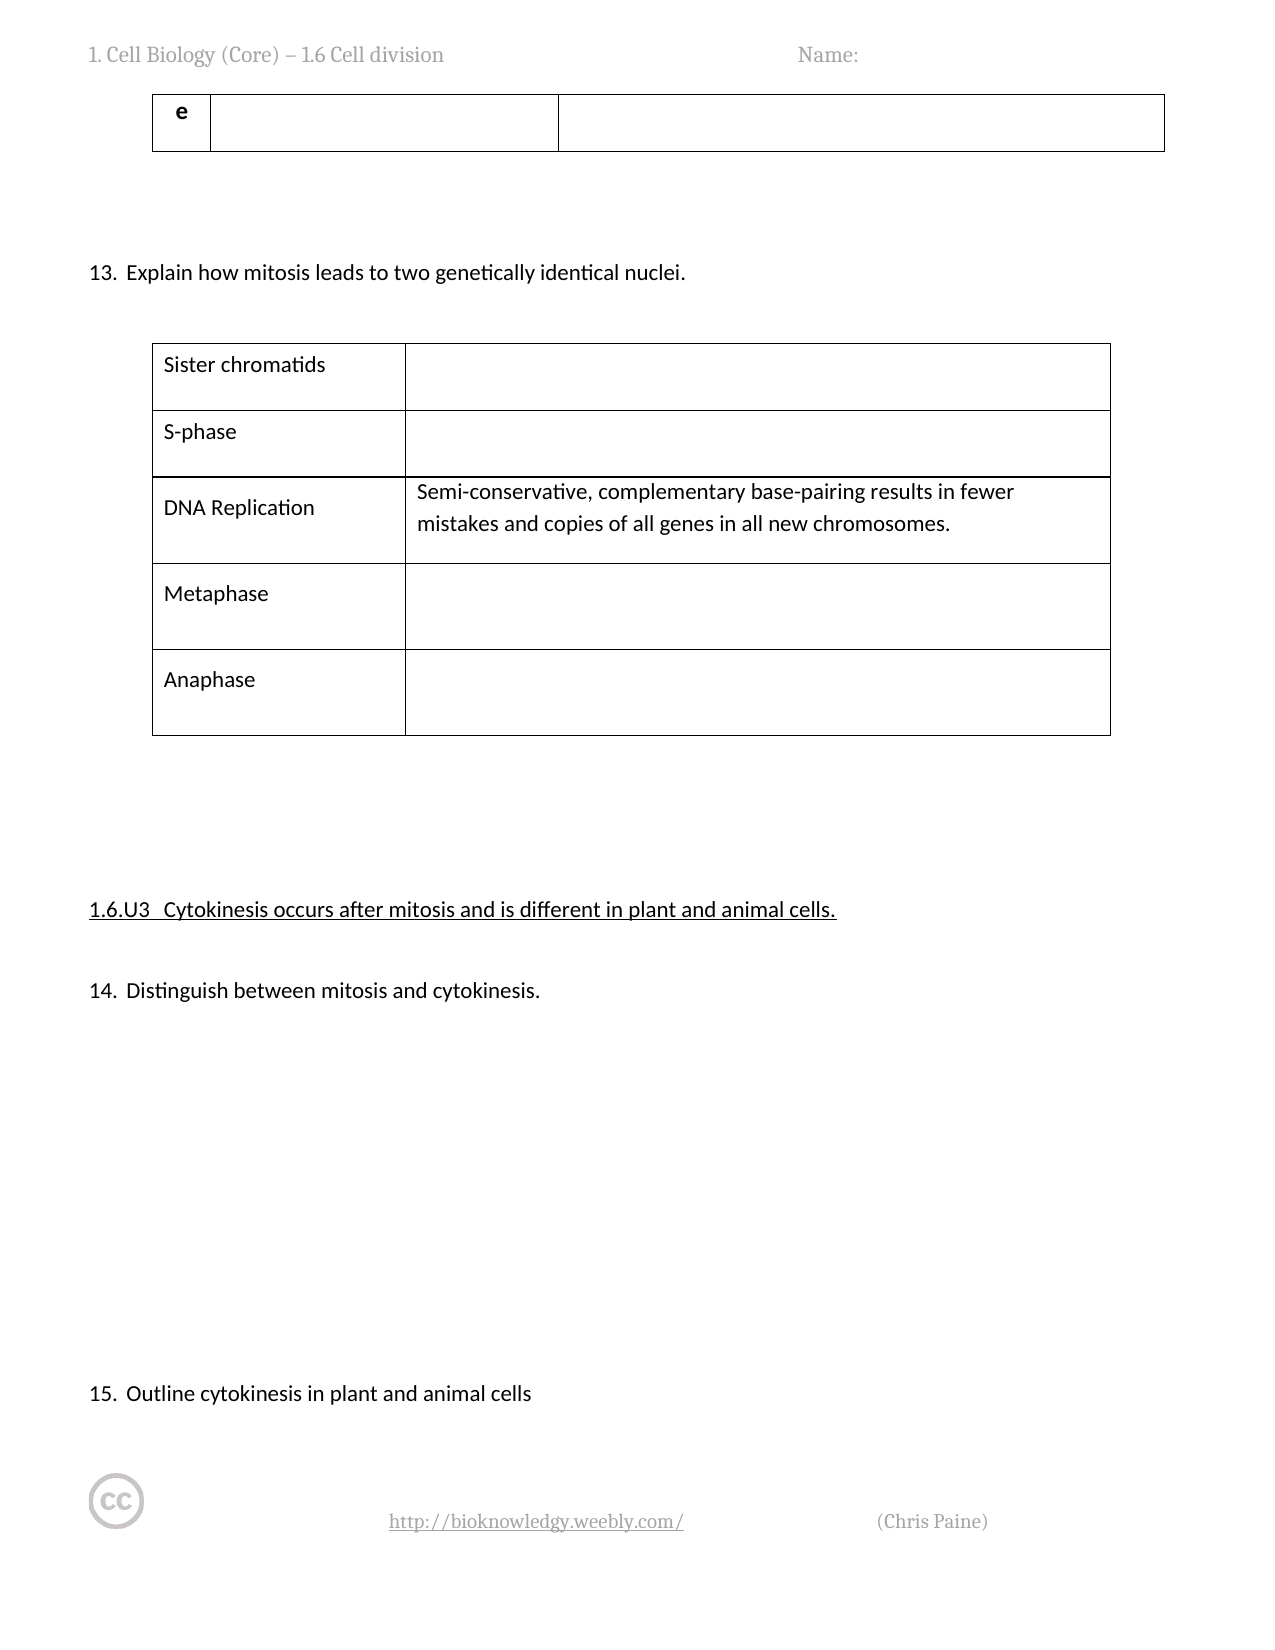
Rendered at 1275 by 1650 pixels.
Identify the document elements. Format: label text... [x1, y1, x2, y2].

list Distinguish between mitosis and cytokinesis. [89, 976, 1186, 1004]
table_cell Metaphase [153, 564, 405, 649]
table_cell [406, 564, 1110, 649]
table_cell S-phase [153, 411, 405, 476]
text 1.6.U3 Cytokinesis occurs after mitosis and is different in plant and animal cells. [89, 895, 1186, 923]
table_header Sister chromatids [153, 344, 405, 410]
list Explain how mitosis leads to two genetically identical nuclei. [89, 258, 1186, 286]
table_cell [559, 95, 1164, 151]
table_cell Telophase [153, 95, 210, 151]
table_cell [406, 411, 1110, 476]
list Outline cytokinesis in plant and animal cells [89, 1379, 1186, 1407]
picture [88, 1473, 144, 1529]
table_cell DNA Replication [153, 478, 405, 563]
table_header [406, 344, 1110, 410]
table_cell Anaphase [153, 650, 405, 734]
table_cell Semi-conservative, complementary base-pairing results in fewer mistakes and copies of all genes in all new chromosomes. [406, 478, 1110, 563]
table_cell [211, 95, 558, 151]
table_cell [406, 650, 1110, 734]
